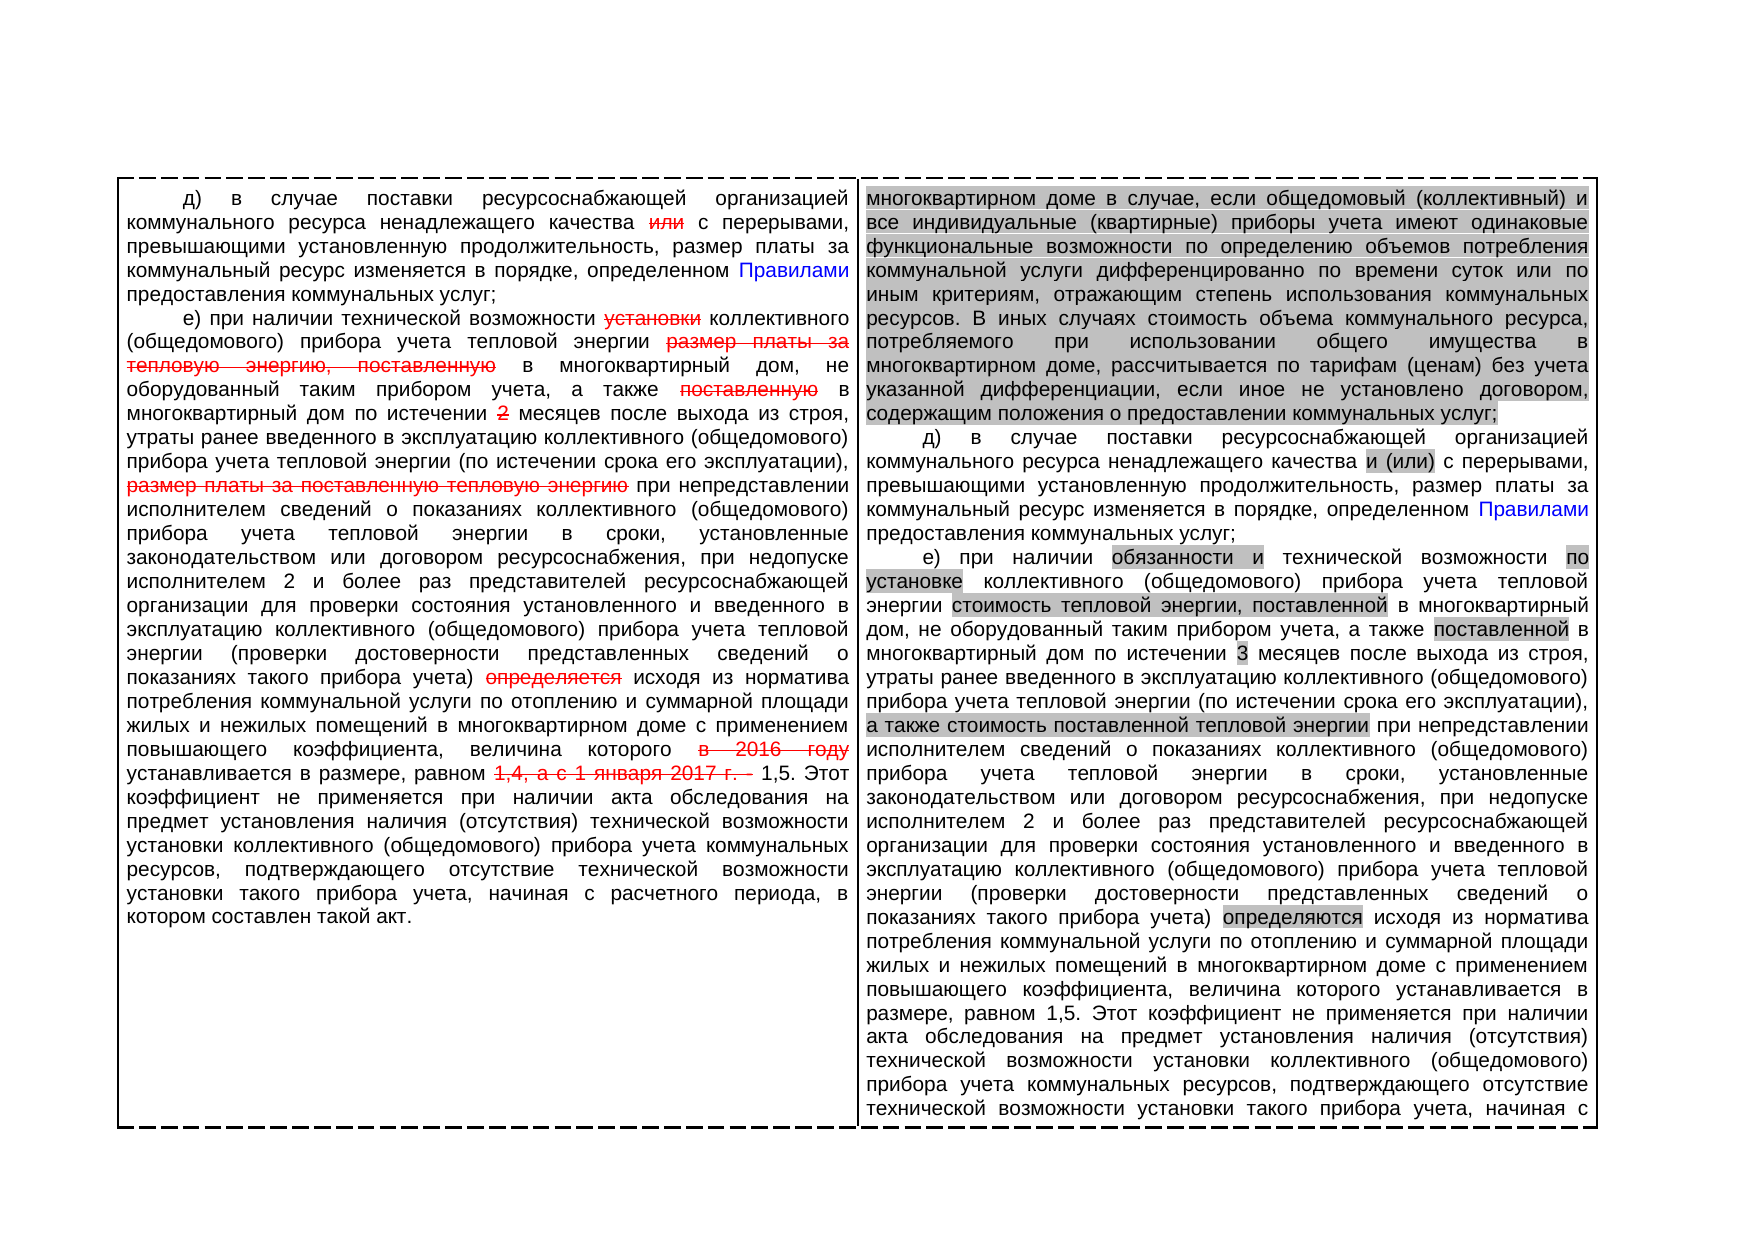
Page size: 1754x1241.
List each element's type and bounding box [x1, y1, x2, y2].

table_cell [119, 177, 858, 1126]
table_cell [858, 177, 1596, 1126]
